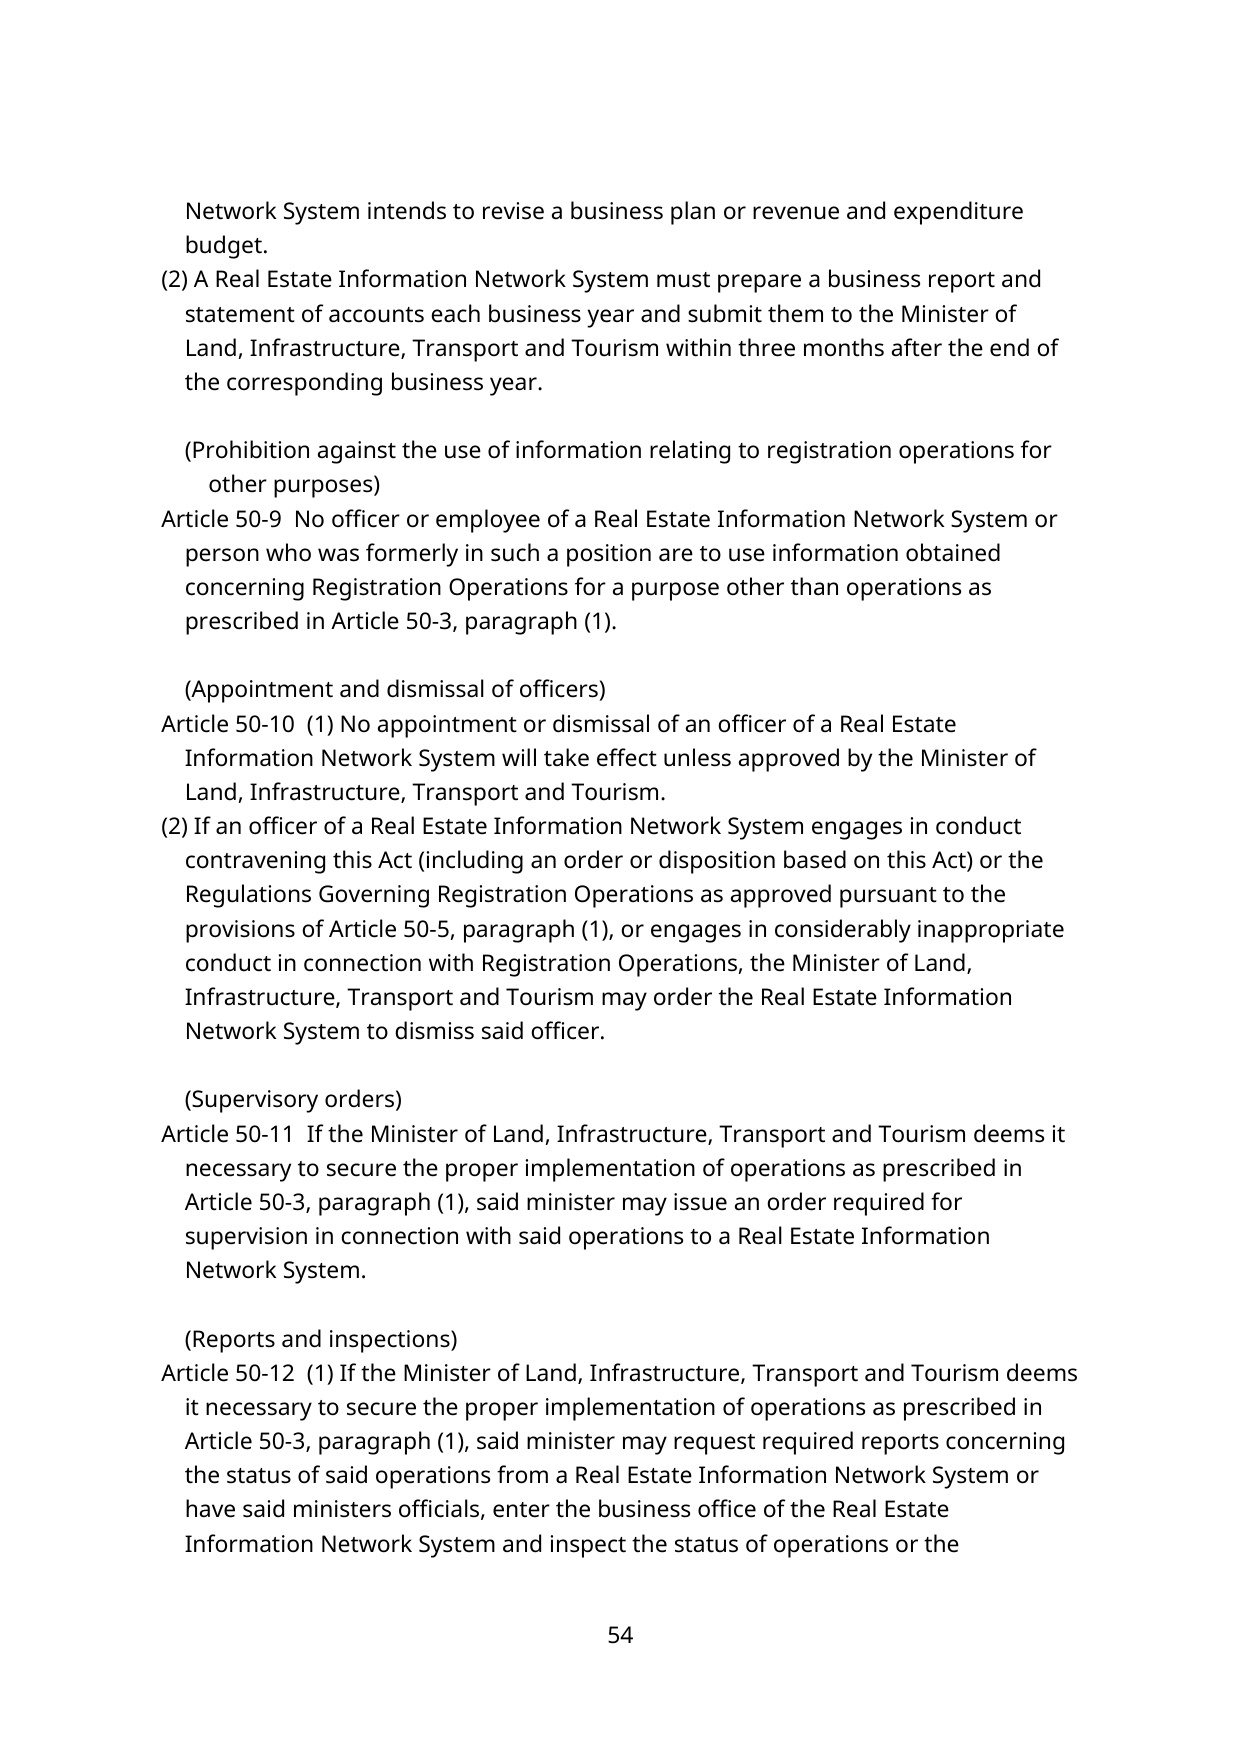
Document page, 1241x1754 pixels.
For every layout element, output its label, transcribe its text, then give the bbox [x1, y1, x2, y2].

text Article 50-10 (1) No appointment or dismissal of an officer of a Real Estate Information Network System will take effect unless approved by the Minister of Land, Infrastructure, Transport and Tourism. [161, 706, 1079, 809]
text (Prohibition against the use of information relating to registration operations for other purposes) [184, 433, 1079, 501]
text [161, 1355, 1079, 1560]
text (Supervisory orders) [184, 1082, 1079, 1116]
text (2) A Real Estate Information Network System must prepare a business report and statement of accounts each business year and submit them to the Minister of Land, Infrastructure, Transport and Tourism within three months after the end of the corresponding business year. [161, 262, 1079, 399]
text (Reports and inspections) [184, 1321, 1079, 1355]
text Article 50-11 If the Minister of Land, Infrastructure, Transport and Tourism deems it necessary to secure the proper implementation of operations as prescribed in Article 50-3, paragraph (1), said minister may issue an order required for supervision in connection with said operations to a Real Estate Information Network System. [161, 1116, 1079, 1287]
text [161, 194, 1079, 262]
text (Appointment and dismissal of officers) [184, 672, 1079, 706]
text (2) If an officer of a Real Estate Information Network System engages in conduct contravening this Act (including an order or disposition based on this Act) or the Regulations Governing Registration Operations as approved pursuant to the provisions of Article 50-5, paragraph (1), or engages in considerably inappropriate conduct in connection with Registration Operations, the Minister of Land, Infrastructure, Transport and Tourism may order the Real Estate Information Network System to dismiss said officer. [161, 809, 1079, 1048]
text Article 50-9 No officer or employee of a Real Estate Information Network System or person who was formerly in such a position are to use information obtained concerning Registration Operations for a purpose other than operations as prescribed in Article 50-3, paragraph (1). [161, 501, 1079, 638]
